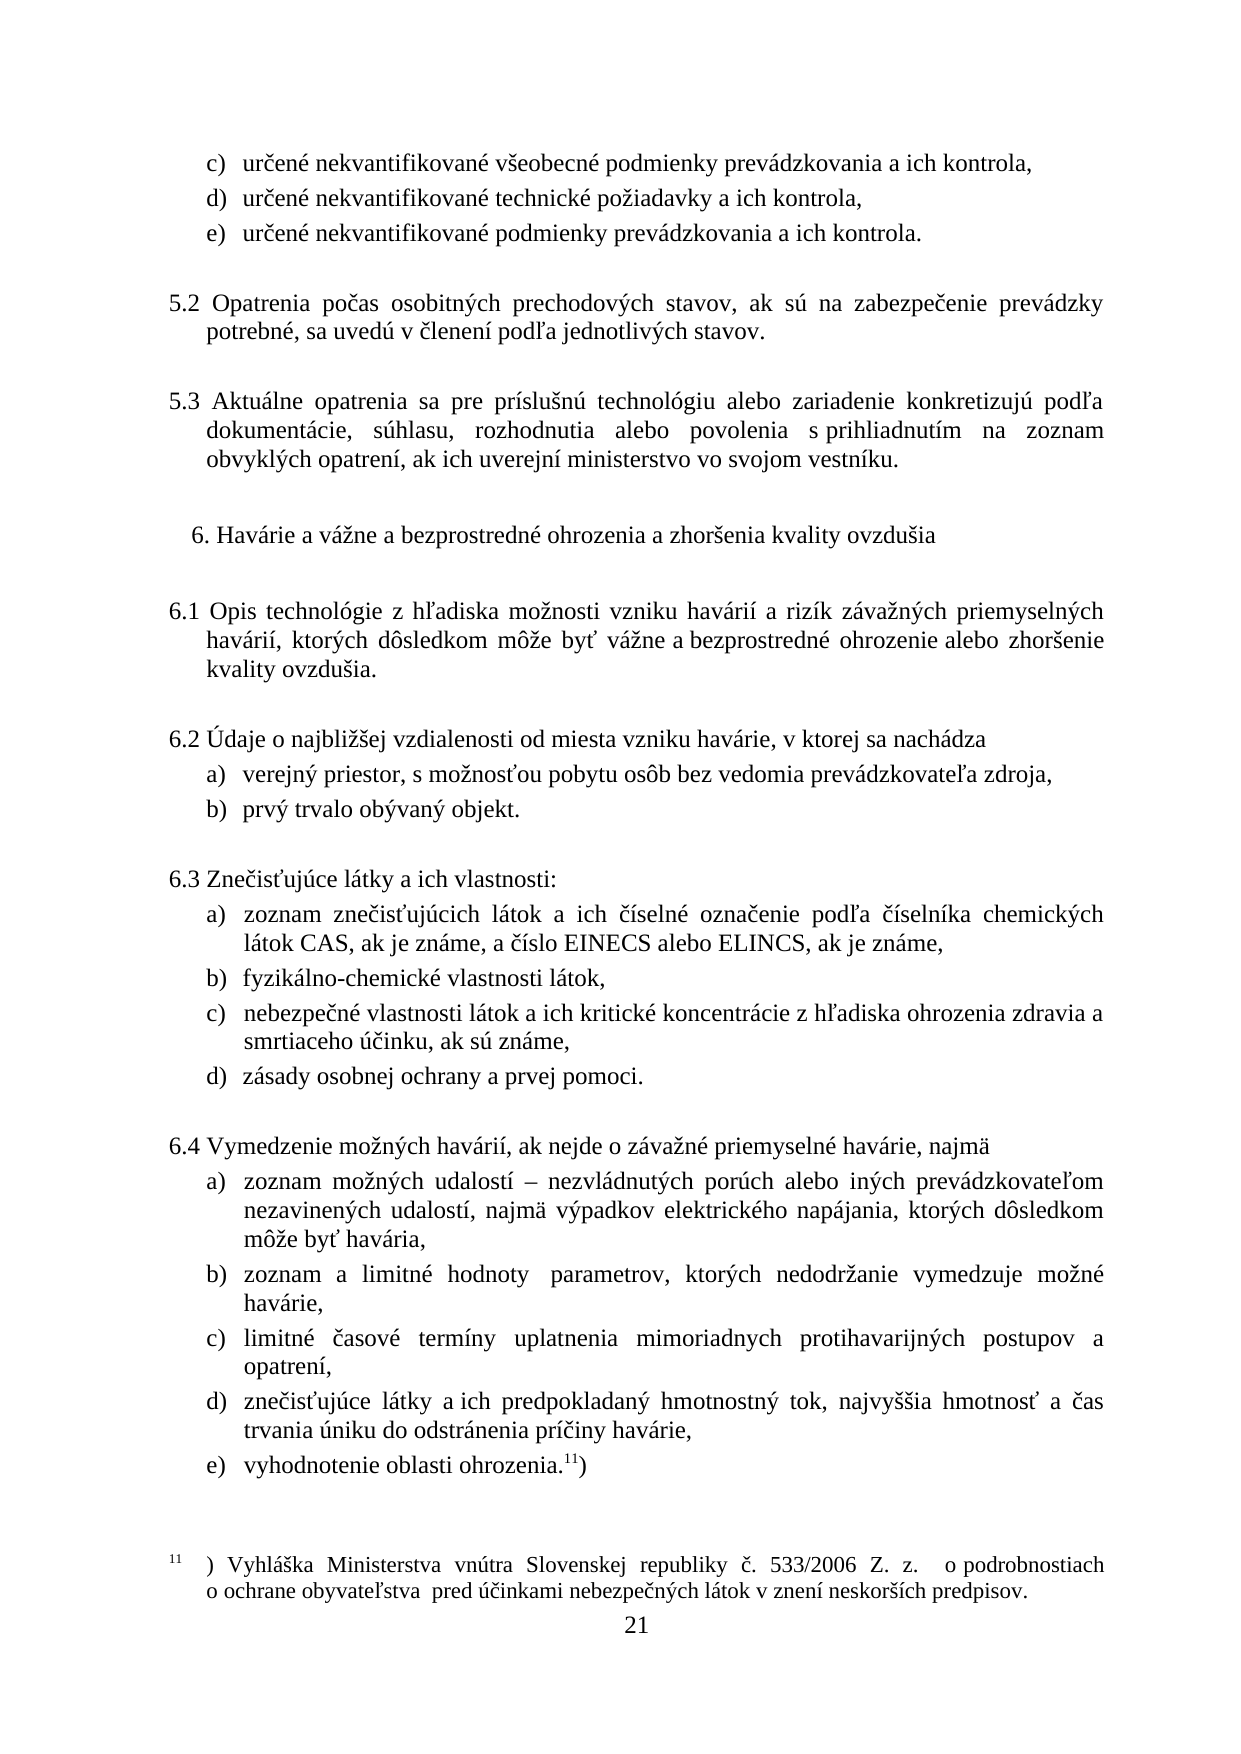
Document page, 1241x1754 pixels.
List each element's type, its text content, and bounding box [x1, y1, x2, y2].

list určené nekvantifikované technické požiadavky a ich kontrola, [198, 183, 1104, 211]
text 6.3 Znečisťujúce látky a ich vlastnosti: [169, 864, 1104, 893]
list verejný priestor, s možnosťou pobytu osôb bez vedomia prevádzkovateľa zdroja, [206, 759, 1104, 788]
list zásady osobnej ochrany a prvej pomoci. [206, 1061, 1104, 1090]
list zoznam a limitné hodnoty parametrov, ktorých nedodržanie vymedzuje možné havárie, [206, 1259, 1104, 1316]
list určené nekvantifikované podmienky prevádzkovania a ich kontrola. [198, 218, 1104, 246]
list limitné časové termíny uplatnenia mimoriadnych protihavarijných postupov a opatrení, [206, 1323, 1104, 1380]
text 6.1 Opis technológie z hľadiska možnosti vzniku havárií a rizík závažných priemyselných havárií, ktorých dôsledkom môže byť vážne a bezprostredné ohrozenie alebo zhoršenie kvality ovzdušia. [169, 596, 1104, 683]
text 6.4 Vymedzenie možných havárií, ak nejde o závažné priemyselné havárie, najmä [169, 1131, 1104, 1160]
list prvý trvalo obývaný objekt. [206, 794, 1104, 823]
list zoznam možných udalostí – nezvládnutých porúch alebo iných prevádzkovateľom nezavinených udalostí, najmä výpadkov elektrického napájania, ktorých dôsledkom môže byť havária, [206, 1166, 1104, 1253]
list zoznam znečisťujúcich látok a ich číselné označenie podľa číselníka chemických látok CAS, ak je známe, a číslo EINECS alebo ELINCS, ak je známe, [206, 899, 1104, 956]
list nebezpečné vlastnosti látok a ich kritické koncentrácie z hľadiska ohrozenia zdravia a smrtiaceho účinku, ak sú známe, [206, 998, 1104, 1055]
list vyhodnotenie oblasti ohrozenia.) [206, 1450, 1104, 1479]
list určené nekvantifikované všeobecné podmienky prevádzkovania a ich kontrola, [198, 148, 1104, 176]
list znečisťujúce látky a ich predpokladaný hmotnostný tok, najvyššia hmotnosť a čas trvania úniku do odstránenia príčiny havárie, [206, 1386, 1104, 1444]
table_header 6. Havárie a vážne a bezprostredné ohrozenia a zhoršenia kvality ovzdušia [180, 514, 1104, 555]
text 5.2 Opatrenia počas osobitných prechodových stavov, ak sú na zabezpečenie prevádzky potrebné, sa uvedú v členení podľa jednotlivých stavov. [169, 288, 1104, 345]
list fyzikálno-chemické vlastnosti látok, [206, 963, 1104, 991]
text 6.2 Údaje o najbližšej vzdialenosti od miesta vzniku havárie, v ktorej sa nachádza [169, 724, 1104, 753]
text 5.3 Aktuálne opatrenia sa pre príslušnú technológiu alebo zariadenie konkretizujú podľa dokumentácie, súhlasu, rozhodnutia alebo povolenia s prihliadnutím na zoznam obvyklých opatrení, ak ich uverejní ministerstvo vo svojom vestníku. [169, 386, 1104, 473]
